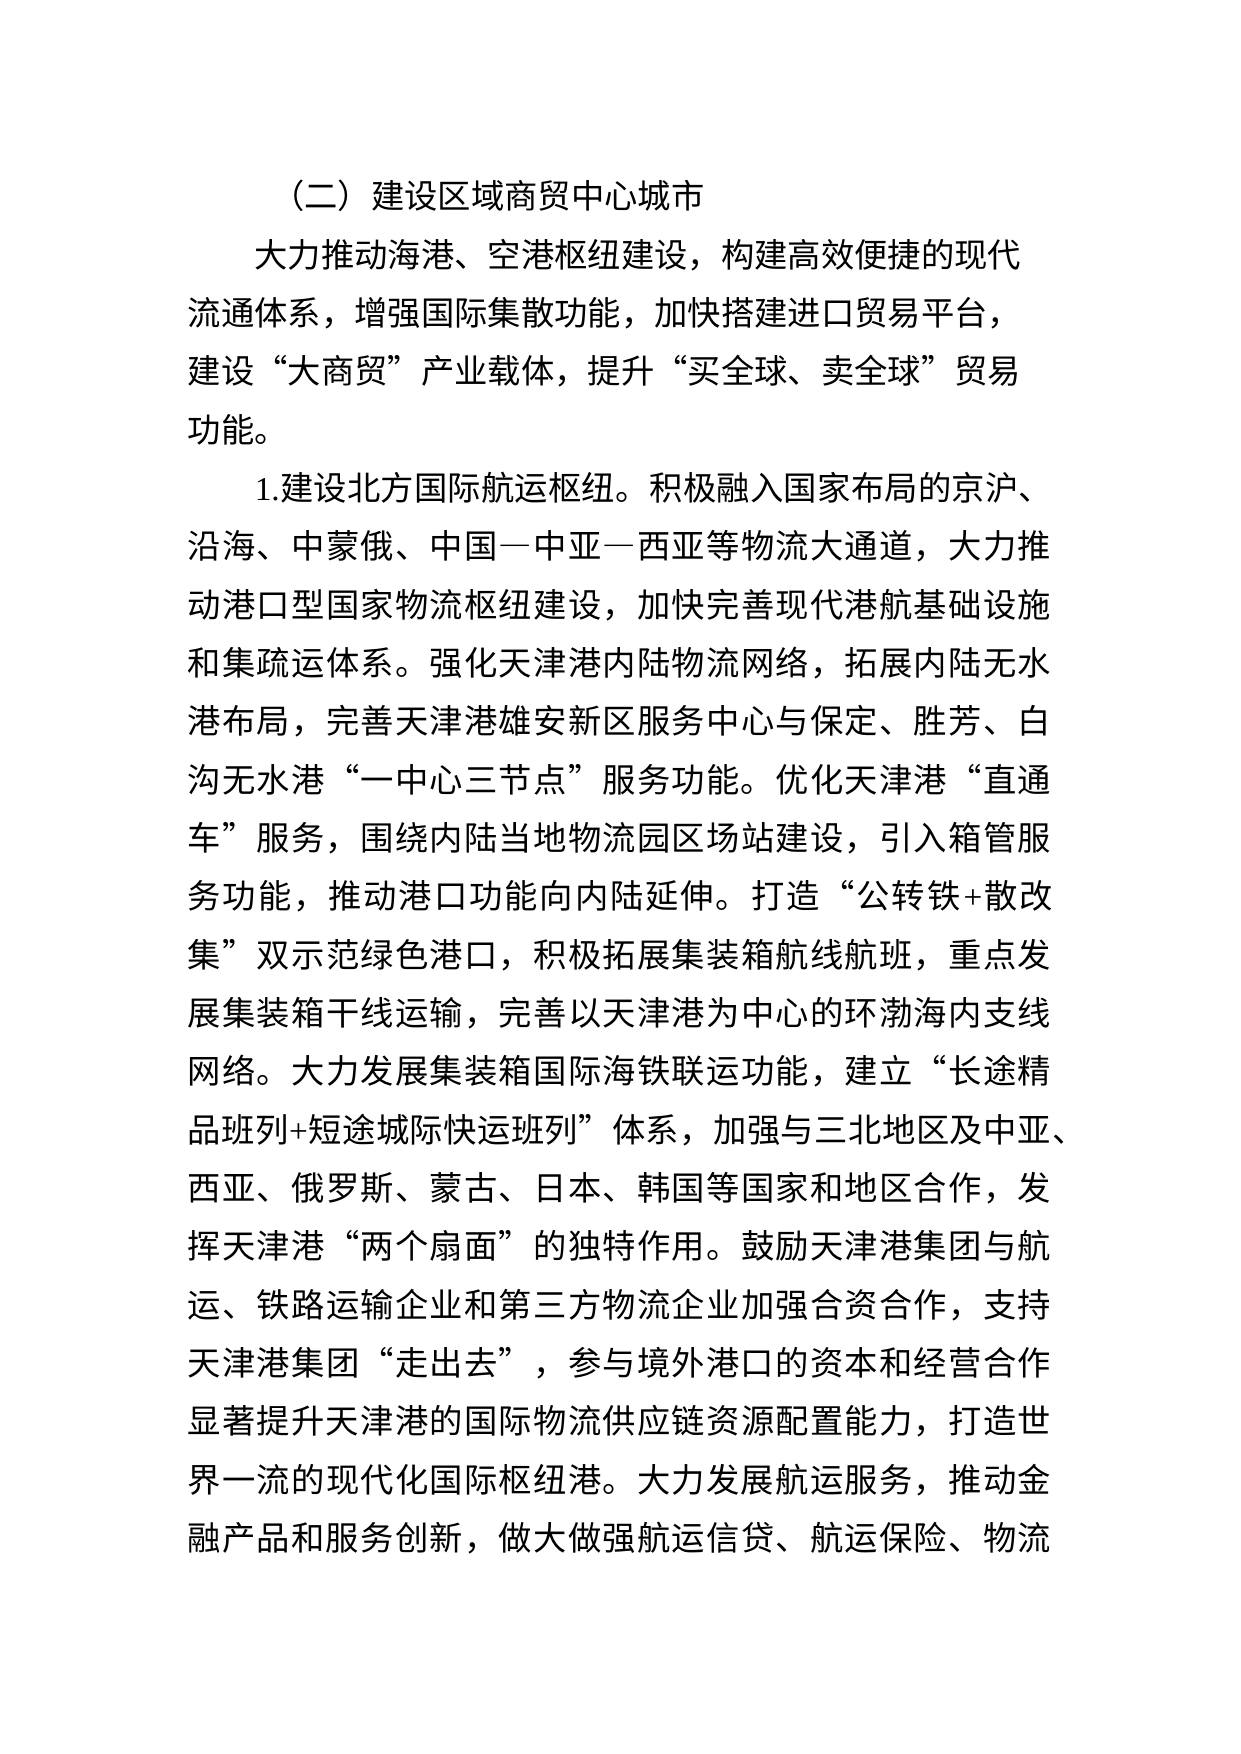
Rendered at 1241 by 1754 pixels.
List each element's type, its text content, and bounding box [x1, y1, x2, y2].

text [187, 454, 1053, 1562]
text 大力推动海港、空港枢纽建设，构建高效便捷的现代流通体系，增强国际集散功能，加快搭建进口贸易平台，建设“大商贸”产业载体，提升“买全球、卖全球”贸易功能。 [187, 220, 1053, 454]
text （二）建设区域商贸中心城市 [187, 162, 1053, 220]
